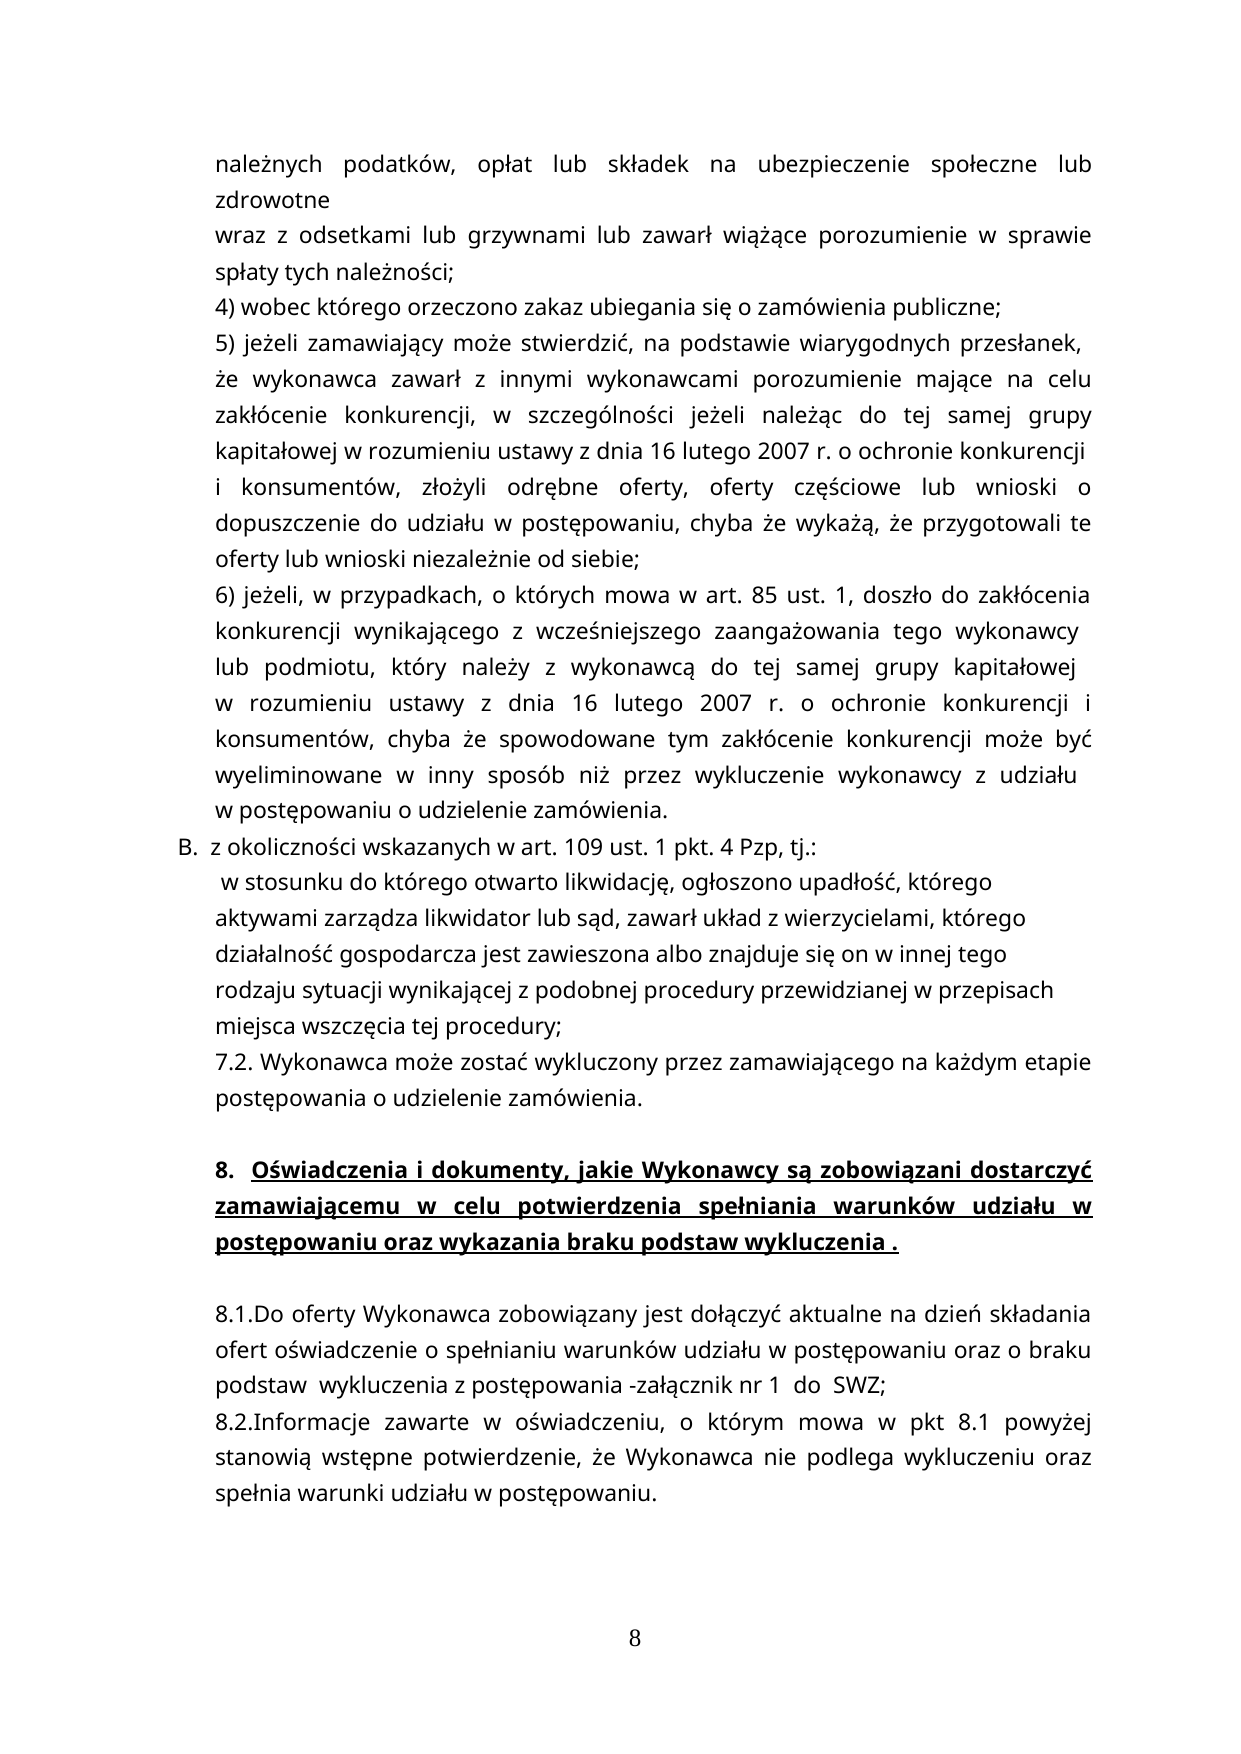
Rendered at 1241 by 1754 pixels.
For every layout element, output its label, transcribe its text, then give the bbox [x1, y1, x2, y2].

text 8. Oświadczenia i dokumenty, jakie Wykonawcy są zobowiązani dostarczyć zamawiającemu w celu potwierdzenia spełniania warunków udziału w postępowaniu oraz wykazania braku podstaw wykluczenia . [215, 1218, 1093, 1257]
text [215, 148, 1093, 215]
text 6) jeżeli, w przypadkach, o których mowa w art. 85 ust. 1, doszło do zakłócenia konkurencji wynikającego z wcześniejszego zaangażowania tego wykonawcy lub podmiotu, który należy z wykonawcą do tej samej grupy kapitałowej w rozumieniu ustawy z dnia 16 lutego 2007 r. o ochronie konkurencji i konsumentów, chyba że spowodowane tym zakłócenie konkurencji może być wyeliminowane w inny sposób niż przez wykluczenie wykonawcy z udziału w postępowaniu o udzielenie zamówienia. [215, 579, 1093, 826]
text 4) wobec którego orzeczono zakaz ubiegania się o zamówienia publiczne; [215, 291, 1093, 323]
text 8.2.Informacje zawarte w oświadczeniu, o którym mowa w pkt 8.1 powyżej stanowią wstępne potwierdzenie, że Wykonawca nie podlega wykluczeniu oraz spełnia warunki udziału w postępowaniu. [215, 1405, 1093, 1508]
text 7.2. Wykonawca może zostać wykluczony przez zamawiającego na każdym etapie postępowania o udzielenie zamówienia. [215, 1046, 1093, 1113]
text w stosunku do którego otwarto likwidację, ogłoszono upadłość, którego aktywami zarządza likwidator lub sąd, zawarł układ z wierzycielami, którego działalność gospodarcza jest zawieszona albo znajduje się on w innej tego rodzaju sytuacji wynikającej z podobnej procedury przewidzianej w przepisach miejsca wszczęcia tej procedury; [215, 866, 1093, 1041]
text 8.1.Do oferty Wykonawca zobowiązany jest dołączyć aktualne na dzień składania ofert oświadczenie o spełnianiu warunków udziału w postępowaniu oraz o braku podstaw wykluczenia z postępowania -załącznik nr 1 do SWZ; [215, 1298, 1093, 1401]
text 8. Oświadczenia i dokumenty, jakie Wykonawcy są zobowiązani dostarczyć zamawiającemu w celu potwierdzenia spełniania warunków udziału w postępowaniu oraz wykazania braku podstaw wykluczenia . [215, 1154, 1093, 1216]
text B. z okoliczności wskazanych w art. 109 ust. 1 pkt. 4 Pzp, tj.: [177, 830, 1093, 862]
text 5) jeżeli zamawiający może stwierdzić, na podstawie wiarygodnych przesłanek, że wykonawca zawarł z innymi wykonawcami porozumienie mające na celu zakłócenie konkurencji, w szczególności jeżeli należąc do tej samej grupy kapitałowej w rozumieniu ustawy z dnia 16 lutego 2007 r. o ochronie konkurencji i konsumentów, złożyli odrębne oferty, oferty częściowe lub wnioski o dopuszczenie do udziału w postępowaniu, chyba że wykażą, że przygotowali te oferty lub wnioski niezależnie od siebie; [215, 327, 1093, 574]
text wraz z odsetkami lub grzywnami lub zawarł wiążące porozumienie w sprawie spłaty tych należności; [215, 219, 1093, 287]
